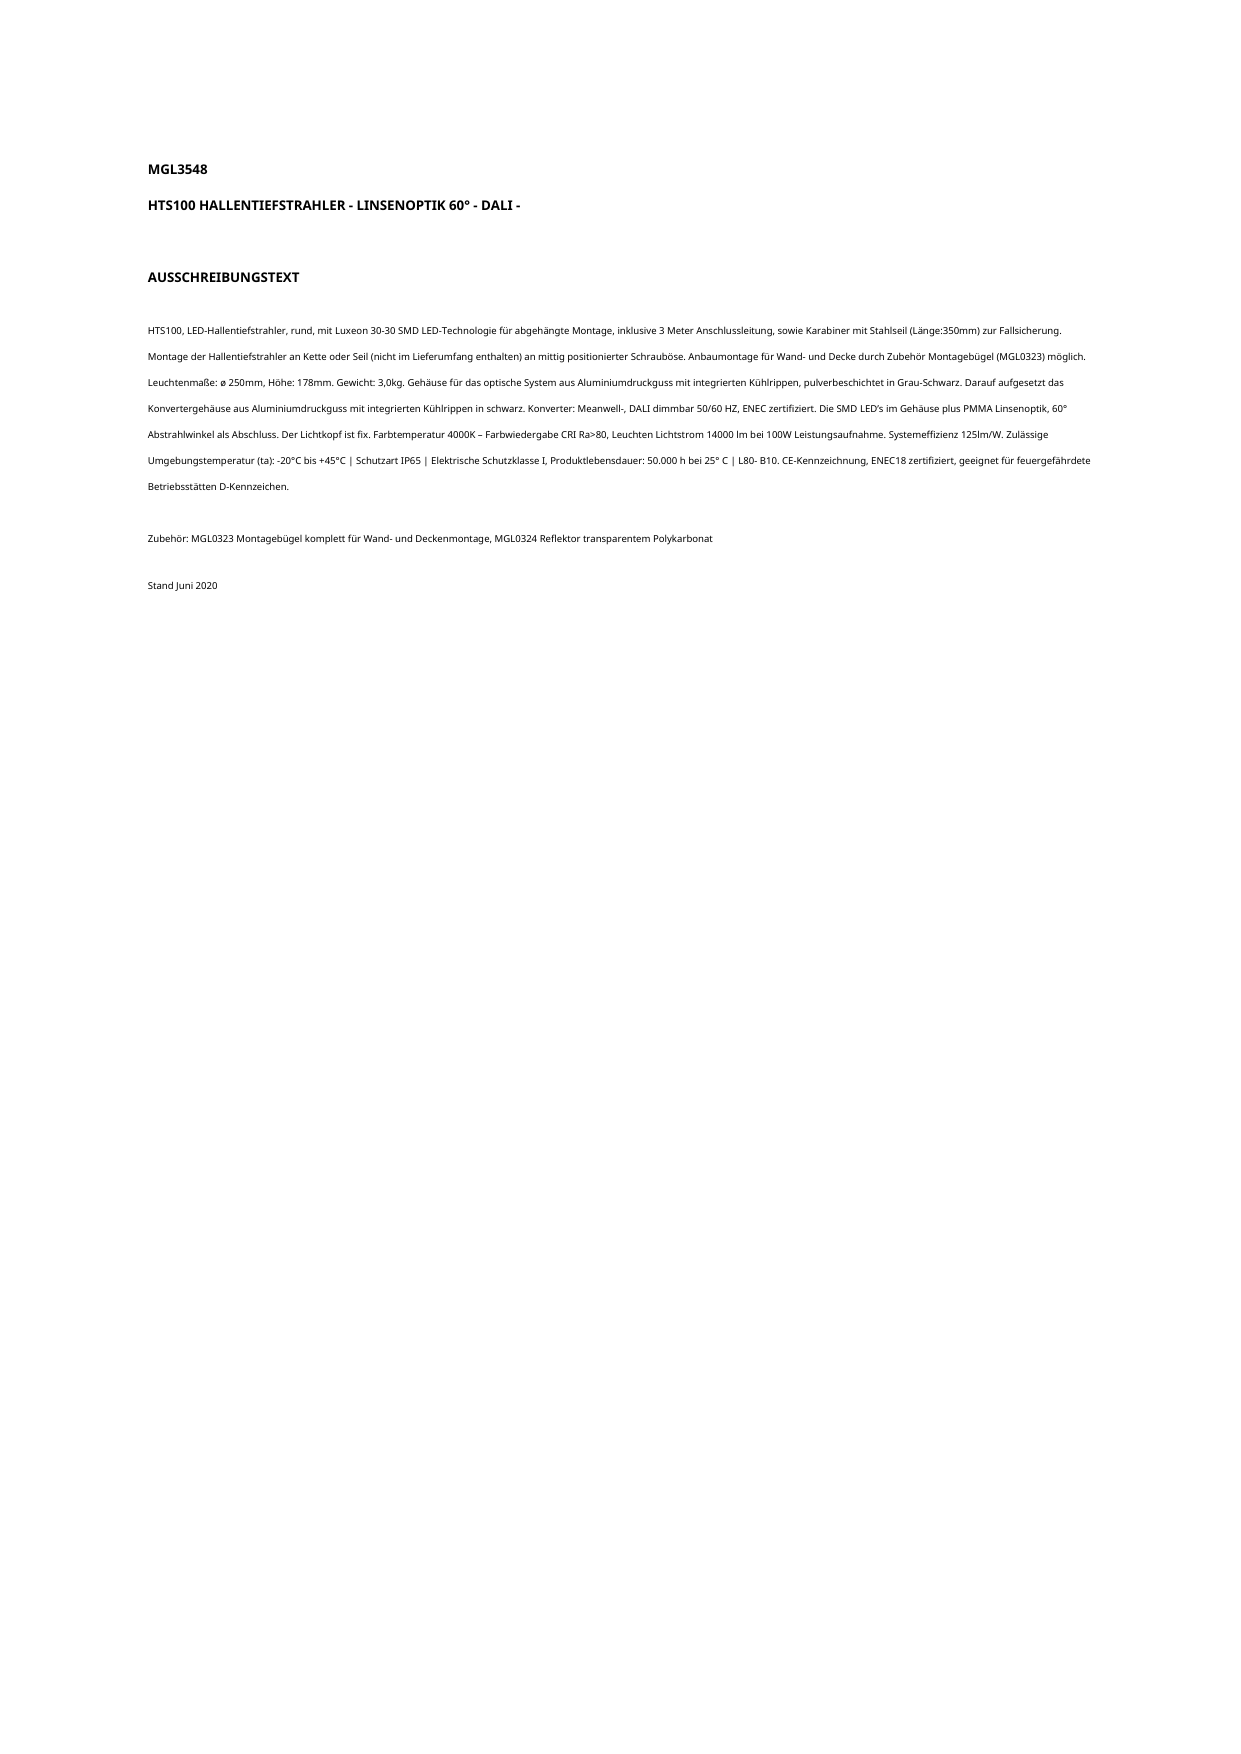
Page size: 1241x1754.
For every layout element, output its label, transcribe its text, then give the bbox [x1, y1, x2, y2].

text HTS100 Hallentiefstrahler - LINsenoptik 60° - DALI - [148, 183, 1093, 215]
text Zubehör: MGL0323 Montagebügel komplett für Wand- und Deckenmontage, MGL0324 Reflektor transparentem Polykarbonat [148, 522, 1093, 545]
text Ausschreibungstext [148, 255, 1093, 287]
text Stand Juni 2020 [148, 569, 1093, 592]
text MGL3548 [148, 148, 1093, 179]
text HTS100, LED-Hallentiefstrahler, rund, mit Luxeon 30-30 SMD LED-Technologie für abgehängte Montage, inklusive 3 Meter Anschlussleitung, sowie Karabiner mit Stahlseil (Länge:350mm) zur Fallsicherung. Montage der Hallentiefstrahler an Kette oder Seil (nicht im Lieferumfang enthalten) an mittig positionierter Schrauböse. Anbaumontage für Wand- und Decke durch Zubehör Montagebügel (MGL0323) möglich. Leuchtenmaße: ø 250mm, Höhe: 178mm. Gewicht: 3,0kg. Gehäuse für das optische System aus Aluminiumdruckguss mit integrierten Kühlrippen, pulverbeschichtet in Grau-Schwarz. Darauf aufgesetzt das Konvertergehäuse aus Aluminiumdruckguss mit integrierten Kühlrippen in schwarz. Konverter: Meanwell-, DALI dimmbar 50/60 HZ, ENEC zertifiziert. Die SMD LED’s im Gehäuse plus PMMA Linsenoptik, 60° Abstrahlwinkel als Abschluss. Der Lichtkopf ist fix. Farbtemperatur 4000K – Farbwiedergabe CRI Ra>80, Leuchten Lichtstrom 14000 lm bei 100W Leistungsaufnahme. Systemeffizienz 125lm/W. Zulässige Umgebungstemperatur (ta): -20°C bis +45°C | Schutzart IP65 | Elektrische Schutzklasse I, Produktlebensdauer: 50.000 h bei 25° C | L80- B10. CE-Kennzeichnung, ENEC18 zertifiziert, geeignet für feuergefährdete Betriebsstätten D-Kennzeichen. [148, 314, 1093, 493]
